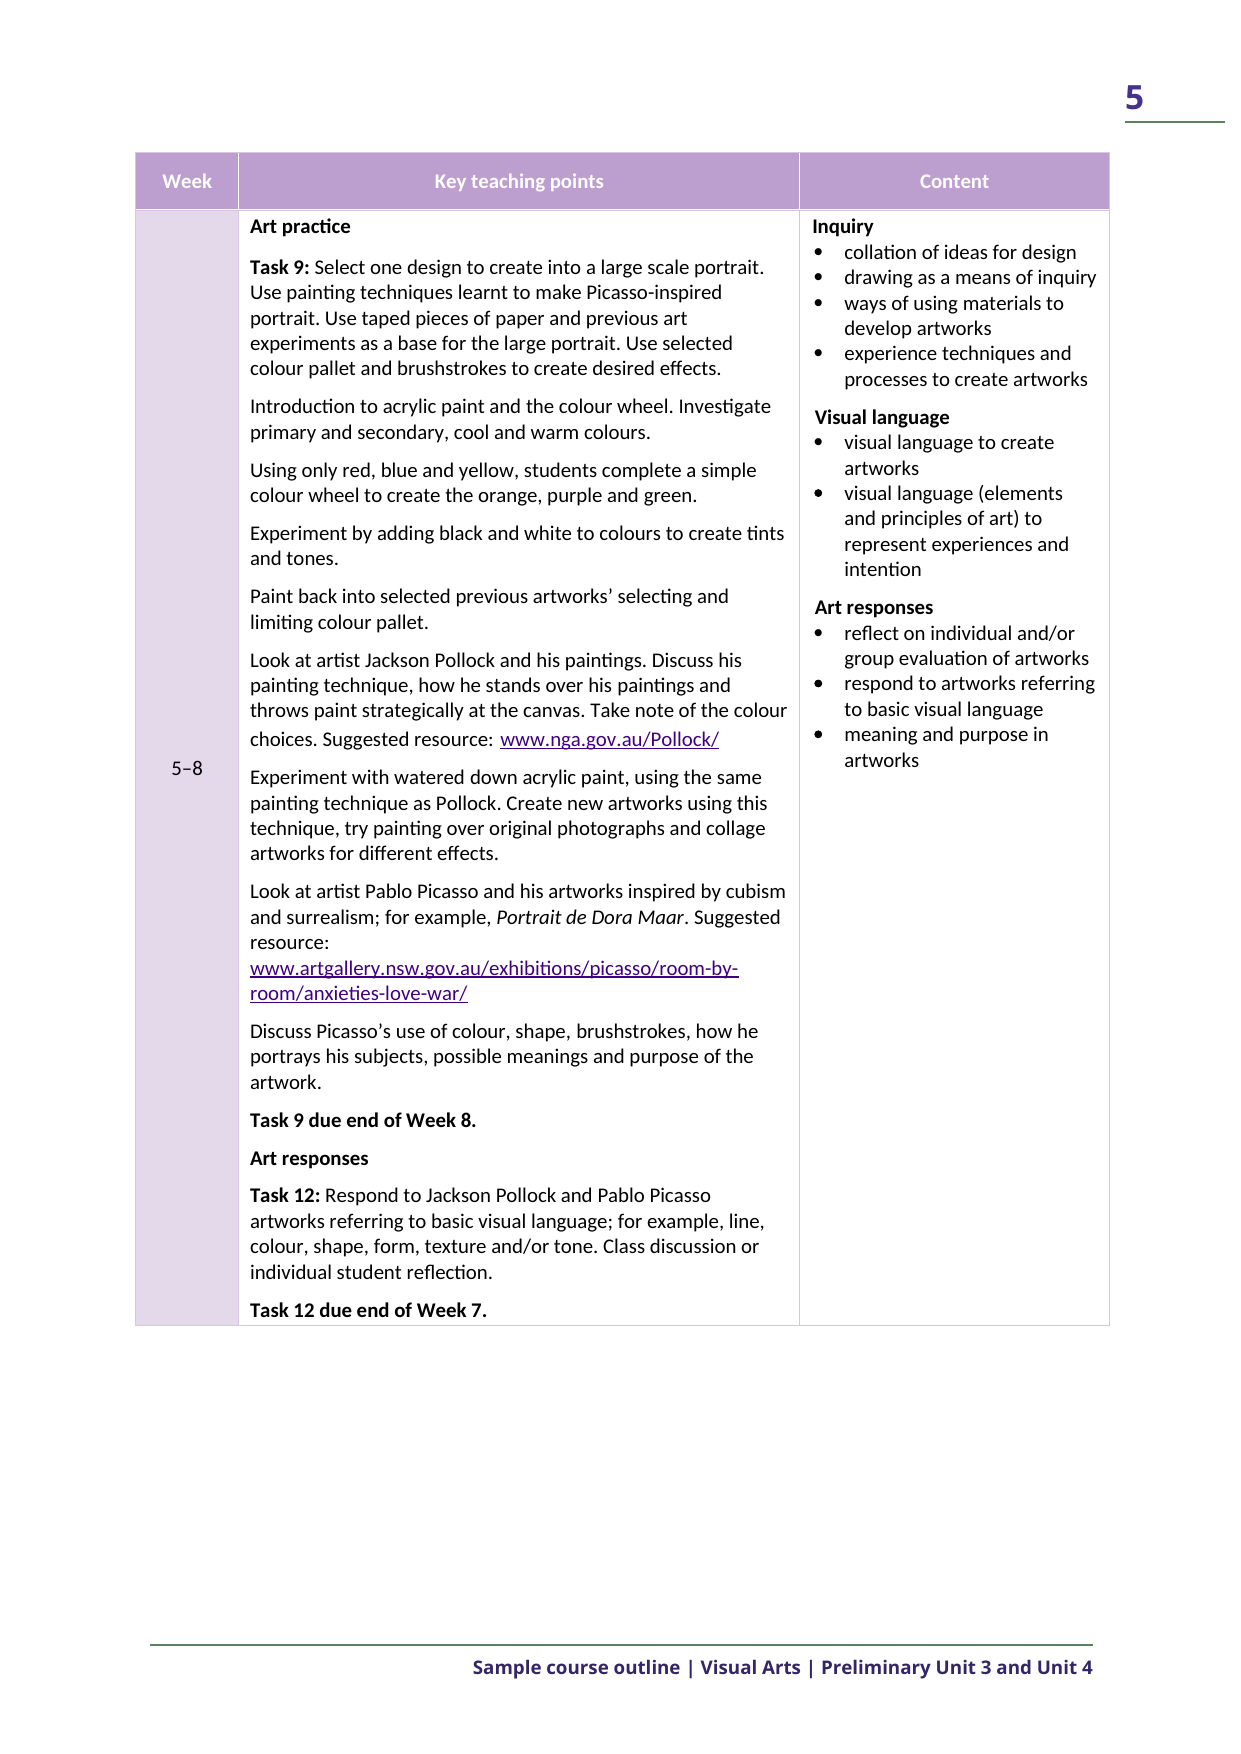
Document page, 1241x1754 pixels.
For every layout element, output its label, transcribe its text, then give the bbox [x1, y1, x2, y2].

table_header Content [800, 153, 1109, 209]
table_cell Inquiry collation of ideas for design drawing as a means of inquiry ways of using materials to develop artworks experience techniques and processes to create artworks Visual language visual language to create artworks visual language (elements and principles of art) to represent experiences and intention Art responses reflect on individual and/or group evaluation of artworks respond to artworks referring to basic visual language meaning and purpose in artworks [800, 211, 1109, 1325]
table_header Key teaching points [239, 153, 799, 209]
table_cell 5–8 [136, 211, 238, 1325]
table_header Week [136, 153, 238, 209]
table_cell Art practice Task 9: Select one design to create into a large scale portrait. Use painting techniques learnt to make Picasso-inspired portrait. Use taped pieces of paper and previous art experiments as a base for the large portrait. Use selected colour pallet and brushstrokes to create desired effects. Introduction to acrylic paint and the colour wheel. Investigate primary and secondary, cool and warm colours. Using only red, blue and yellow, students complete a simple colour wheel to create the orange, purple and green. Experiment by adding black and white to colours to create tints and tones. Paint back into selected previous artworks’ selecting and limiting colour pallet. Look at artist Jackson Pollock and his paintings. Discuss his painting technique, how he stands over his paintings and throws paint strategically at the canvas. Take note of the colour choices. Suggested resource: www.nga.gov.au/Pollock/ Experiment with watered down acrylic paint, using the same painting technique as Pollock. Create new artworks using this technique, try painting over original photographs and collage artworks for different effects. Look at artist Pablo Picasso and his artworks inspired by cubism and surrealism; for example, Portrait de Dora Maar. Suggested resource: www.artgallery.nsw.gov.au/exhibitions/picasso/room-by-room/anxieties-love-war/ Discuss Picasso’s use of colour, shape, brushstrokes, how he portrays his subjects, possible meanings and purpose of the artwork. Task 9 due end of Week 8. Art responses Task 12: Respond to Jackson Pollock and Pablo Picasso artworks referring to basic visual language; for example, line, colour, shape, form, texture and/or tone. Class discussion or individual student reflection. Task 12 due end of Week 7. [239, 211, 799, 1325]
